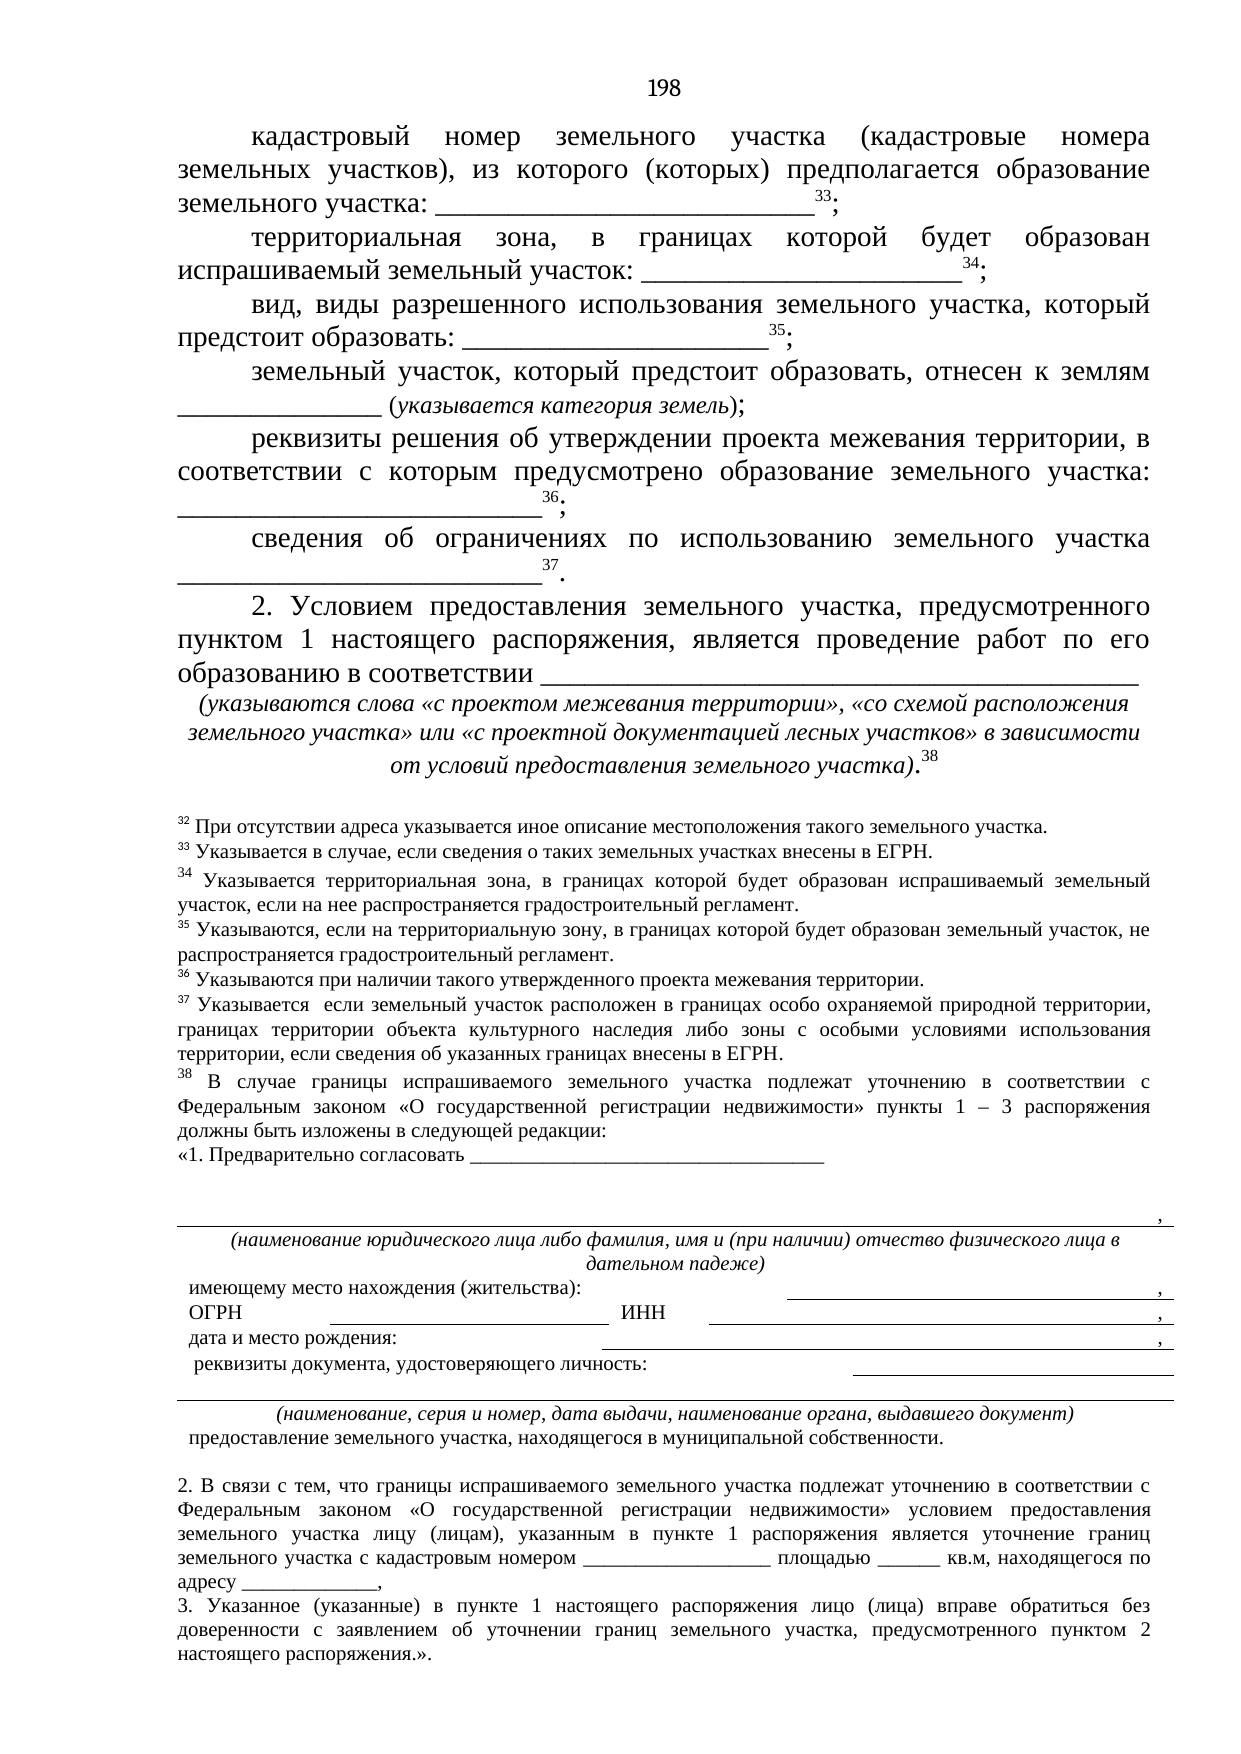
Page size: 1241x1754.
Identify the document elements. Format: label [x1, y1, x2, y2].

table_cell [166, 118, 1162, 779]
